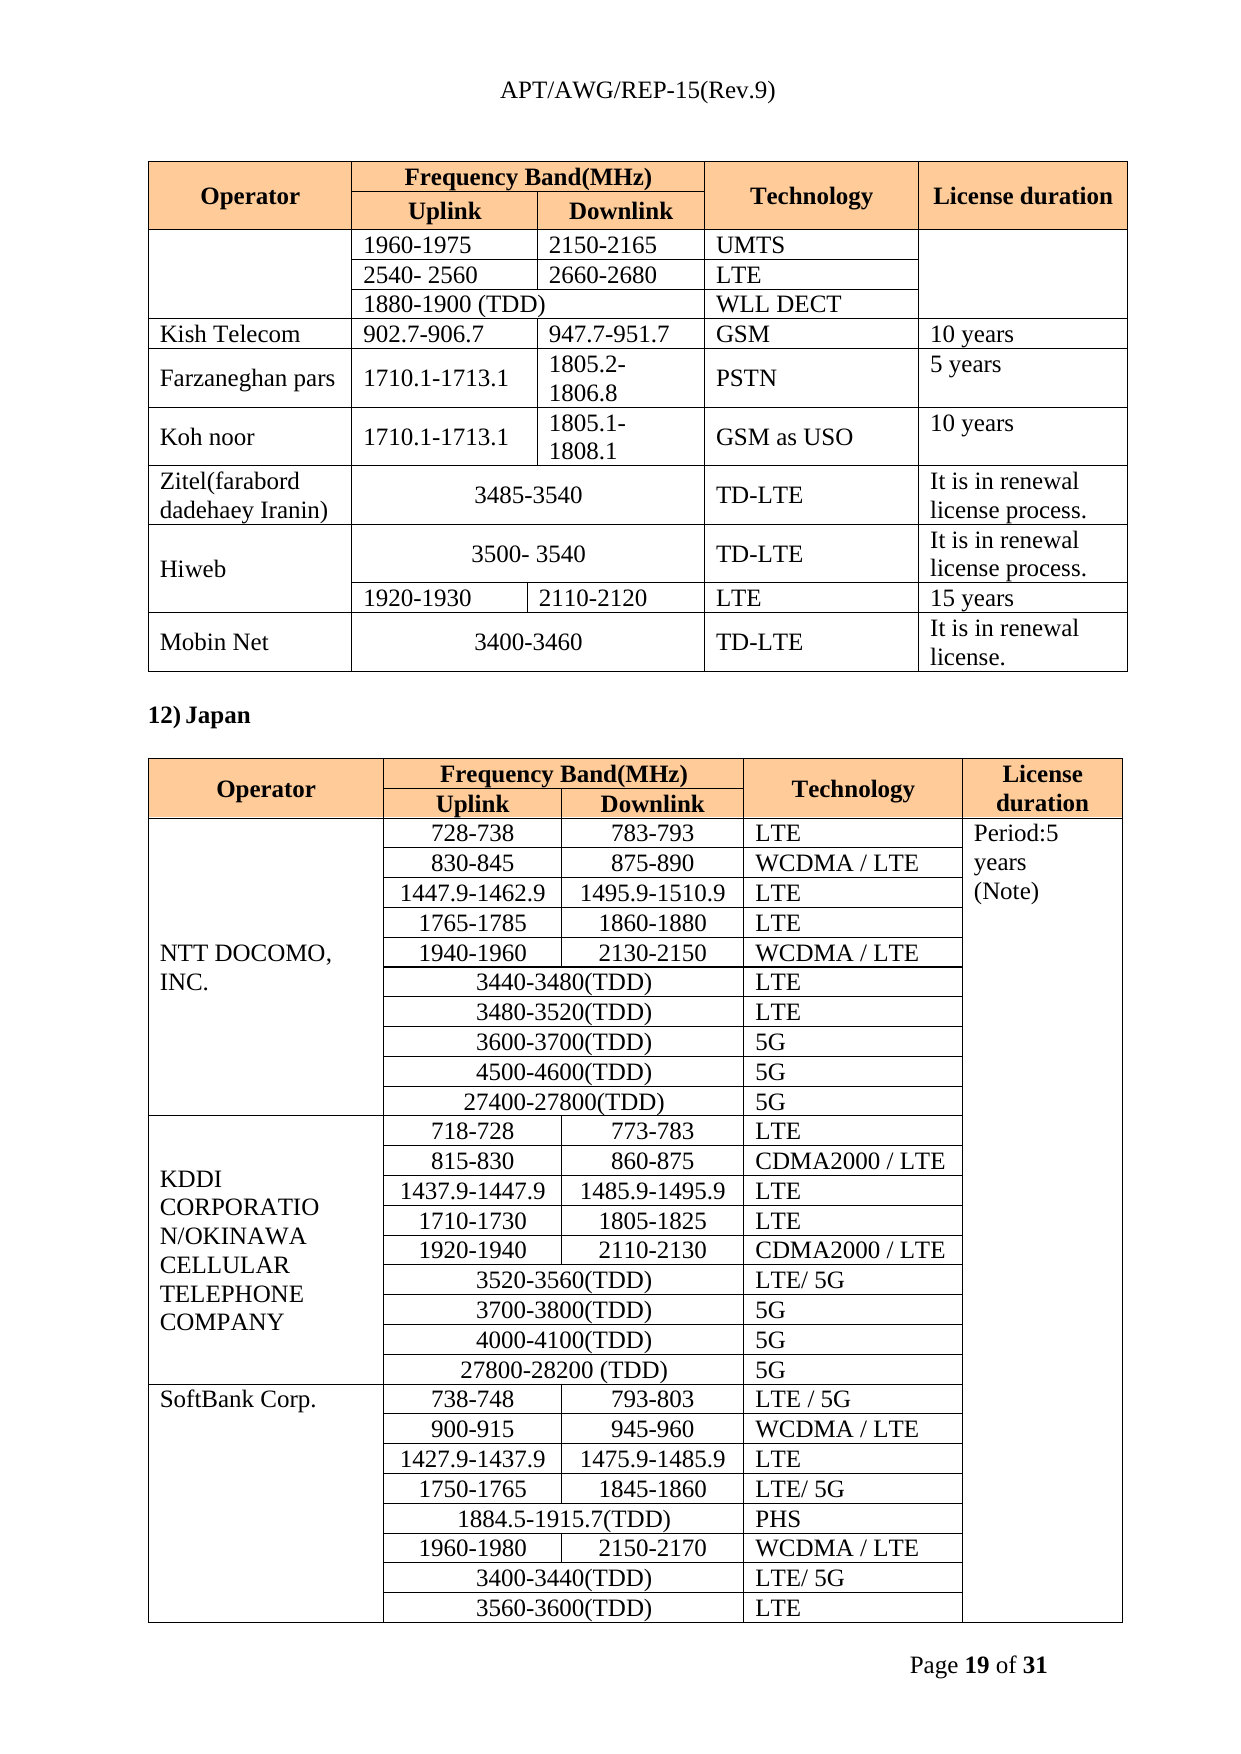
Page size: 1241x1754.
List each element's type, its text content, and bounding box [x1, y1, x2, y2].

table_cell WCDMA / LTE [744, 848, 962, 877]
table_cell KDDI CORPORATION/OKINAWA CELLULAR TELEPHONE COMPANY [149, 1116, 383, 1383]
table_cell 3400-3460 [352, 613, 704, 671]
table_cell LTE [705, 583, 918, 612]
table_cell 2150-2170 [562, 1534, 743, 1562]
table_cell LTE [705, 260, 918, 288]
table_header Operator [149, 162, 351, 229]
table_cell PHS [744, 1504, 962, 1532]
table_cell 1710.1-1713.1 [352, 408, 537, 465]
table_cell LTE [744, 1116, 962, 1145]
table_cell 1495.9-1510.9 [562, 878, 743, 907]
table_cell 3440-3480(TDD) [384, 968, 743, 996]
table_cell 783-793 [562, 819, 743, 847]
table_cell TD-LTE [705, 525, 918, 582]
table_cell NTT DOCOMO, INC. [149, 819, 383, 1115]
table_cell 830-845 [384, 848, 561, 877]
table_header License duration [963, 759, 1122, 817]
table_cell 738-748 [384, 1385, 561, 1413]
table_cell It is in renewal license process. [919, 525, 1127, 582]
table_cell Farzaneghan pars [149, 349, 351, 407]
table_cell 1765-1785 [384, 908, 561, 937]
table_cell 1437.9-1447.9 [384, 1176, 561, 1205]
table_cell 1710.1-1713.1 [352, 349, 537, 407]
table_cell It is in renewal license process. [919, 466, 1127, 524]
table_cell 1805-1825 [562, 1206, 743, 1234]
table_cell 3400-3440(TDD) [384, 1563, 743, 1592]
table_cell 5G [744, 1355, 962, 1383]
table_cell LTE [744, 1206, 962, 1234]
table_cell 1750-1765 [384, 1474, 561, 1503]
table_cell Uplink [384, 789, 561, 817]
table_cell 3480-3520(TDD) [384, 997, 743, 1026]
table_cell 3520-3560(TDD) [384, 1265, 743, 1294]
table_cell It is in renewal license. [919, 613, 1127, 671]
table_cell WCDMA / LTE [744, 938, 962, 966]
table_cell LTE [744, 1444, 962, 1473]
table_cell 1845-1860 [562, 1474, 743, 1503]
table_cell Downlink [538, 192, 704, 229]
table_cell 5 years [919, 349, 1127, 407]
table_cell 1805.1-1808.1 [538, 408, 704, 465]
table_cell 5G [744, 1087, 962, 1115]
table_cell 860-875 [562, 1146, 743, 1175]
table_cell Kish Telecom [149, 319, 351, 348]
table_cell GSM [705, 319, 918, 348]
table_cell 1447.9-1462.9 [384, 878, 561, 907]
table_cell 728-738 [384, 819, 561, 847]
table_cell LTE/ 5G [744, 1474, 962, 1503]
table_cell 815-830 [384, 1146, 561, 1175]
table_cell LTE/ 5G [744, 1563, 962, 1592]
table_cell 1805.2-1806.8 [538, 349, 704, 407]
table_cell 10 years [919, 408, 1127, 465]
table_cell LTE / 5G [744, 1385, 962, 1413]
table_cell 1710-1730 [384, 1206, 561, 1234]
table_cell Zitel(farabord dadehaey Iranin) [149, 466, 351, 524]
table_cell Period:5 years (Note) [963, 819, 1122, 1622]
table_cell 1960-1975 [352, 230, 537, 259]
table_cell 875-890 [562, 848, 743, 877]
table_cell CDMA2000 / LTE [744, 1146, 962, 1175]
table_cell 902.7-906.7 [352, 319, 537, 348]
table_cell 2660-2680 [538, 260, 704, 288]
list Japan [148, 700, 1128, 729]
table_cell GSM as USO [705, 408, 918, 465]
table_cell LTE [744, 1593, 962, 1622]
table_cell LTE/ 5G [744, 1265, 962, 1294]
table_cell 1920-1930 [352, 583, 527, 612]
table_cell 1860-1880 [562, 908, 743, 937]
table_cell 27400-27800(TDD) [384, 1087, 743, 1115]
table_cell 1884.5-1915.7(TDD) [384, 1504, 743, 1532]
table_cell 15 years [919, 583, 1127, 612]
table_cell 718-728 [384, 1116, 561, 1145]
table_cell 900-915 [384, 1414, 561, 1443]
table_cell 3600-3700(TDD) [384, 1027, 743, 1056]
table_cell 1960-1980 [384, 1534, 561, 1562]
table_cell 1427.9-1437.9 [384, 1444, 561, 1473]
table_cell 1940-1960 [384, 938, 561, 966]
table_cell 1485.9-1495.9 [562, 1176, 743, 1205]
table_cell 1880-1900 (TDD) [352, 290, 704, 318]
table_cell UMTS [705, 230, 918, 259]
table_cell 2150-2165 [538, 230, 704, 259]
table_cell 2540- 2560 [352, 260, 537, 288]
table_cell LTE [744, 908, 962, 937]
table_cell 27800-28200 (TDD) [384, 1355, 743, 1383]
table_cell WCDMA / LTE [744, 1534, 962, 1562]
table_cell 1920-1940 [384, 1236, 561, 1264]
table_cell 3700-3800(TDD) [384, 1295, 743, 1324]
table_cell TD-LTE [705, 466, 918, 524]
table_cell 3500- 3540 [352, 525, 704, 582]
table_cell 3560-3600(TDD) [384, 1593, 743, 1622]
table_cell 5G [744, 1295, 962, 1324]
table_cell CDMA2000 / LTE [744, 1236, 962, 1264]
table_cell 945-960 [562, 1414, 743, 1443]
table_cell 4000-4100(TDD) [384, 1325, 743, 1354]
table_cell LTE [744, 878, 962, 907]
table_cell LTE [744, 968, 962, 996]
table_cell LTE [744, 1176, 962, 1205]
table_cell 5G [744, 1325, 962, 1354]
table_header Operator [149, 759, 383, 817]
table_cell 2130-2150 [562, 938, 743, 966]
table_cell 773-783 [562, 1116, 743, 1145]
table_cell Hiweb [149, 525, 351, 612]
table_cell 10 years [919, 319, 1127, 348]
table_cell TD-LTE [705, 613, 918, 671]
table_cell 793-803 [562, 1385, 743, 1413]
table_cell 2110-2120 [528, 583, 704, 612]
table_cell 2110-2130 [562, 1236, 743, 1264]
table_cell 5G [744, 1027, 962, 1056]
table_header License duration [919, 162, 1127, 229]
table_cell Downlink [562, 789, 743, 817]
table_header Technology [744, 759, 962, 817]
table_cell LTE [744, 819, 962, 847]
table_cell 5G [744, 1057, 962, 1086]
table_cell WCDMA / LTE [744, 1414, 962, 1443]
table_header Frequency Band(MHz) [384, 759, 743, 788]
table_cell 4500-4600(TDD) [384, 1057, 743, 1086]
table_cell Koh noor [149, 408, 351, 465]
table_cell Uplink [352, 192, 537, 229]
table_cell 3485-3540 [352, 466, 704, 524]
table_cell 1475.9-1485.9 [562, 1444, 743, 1473]
table_cell PSTN [705, 349, 918, 407]
table_cell 947.7-951.7 [538, 319, 704, 348]
table_cell Mobin Net [149, 613, 351, 671]
table_cell LTE [744, 997, 962, 1026]
table_header Frequency Band(MHz) [352, 162, 704, 191]
table_header Technology [705, 162, 918, 229]
table_cell SoftBank Corp. [149, 1385, 383, 1622]
table_cell WLL DECT [705, 290, 918, 318]
